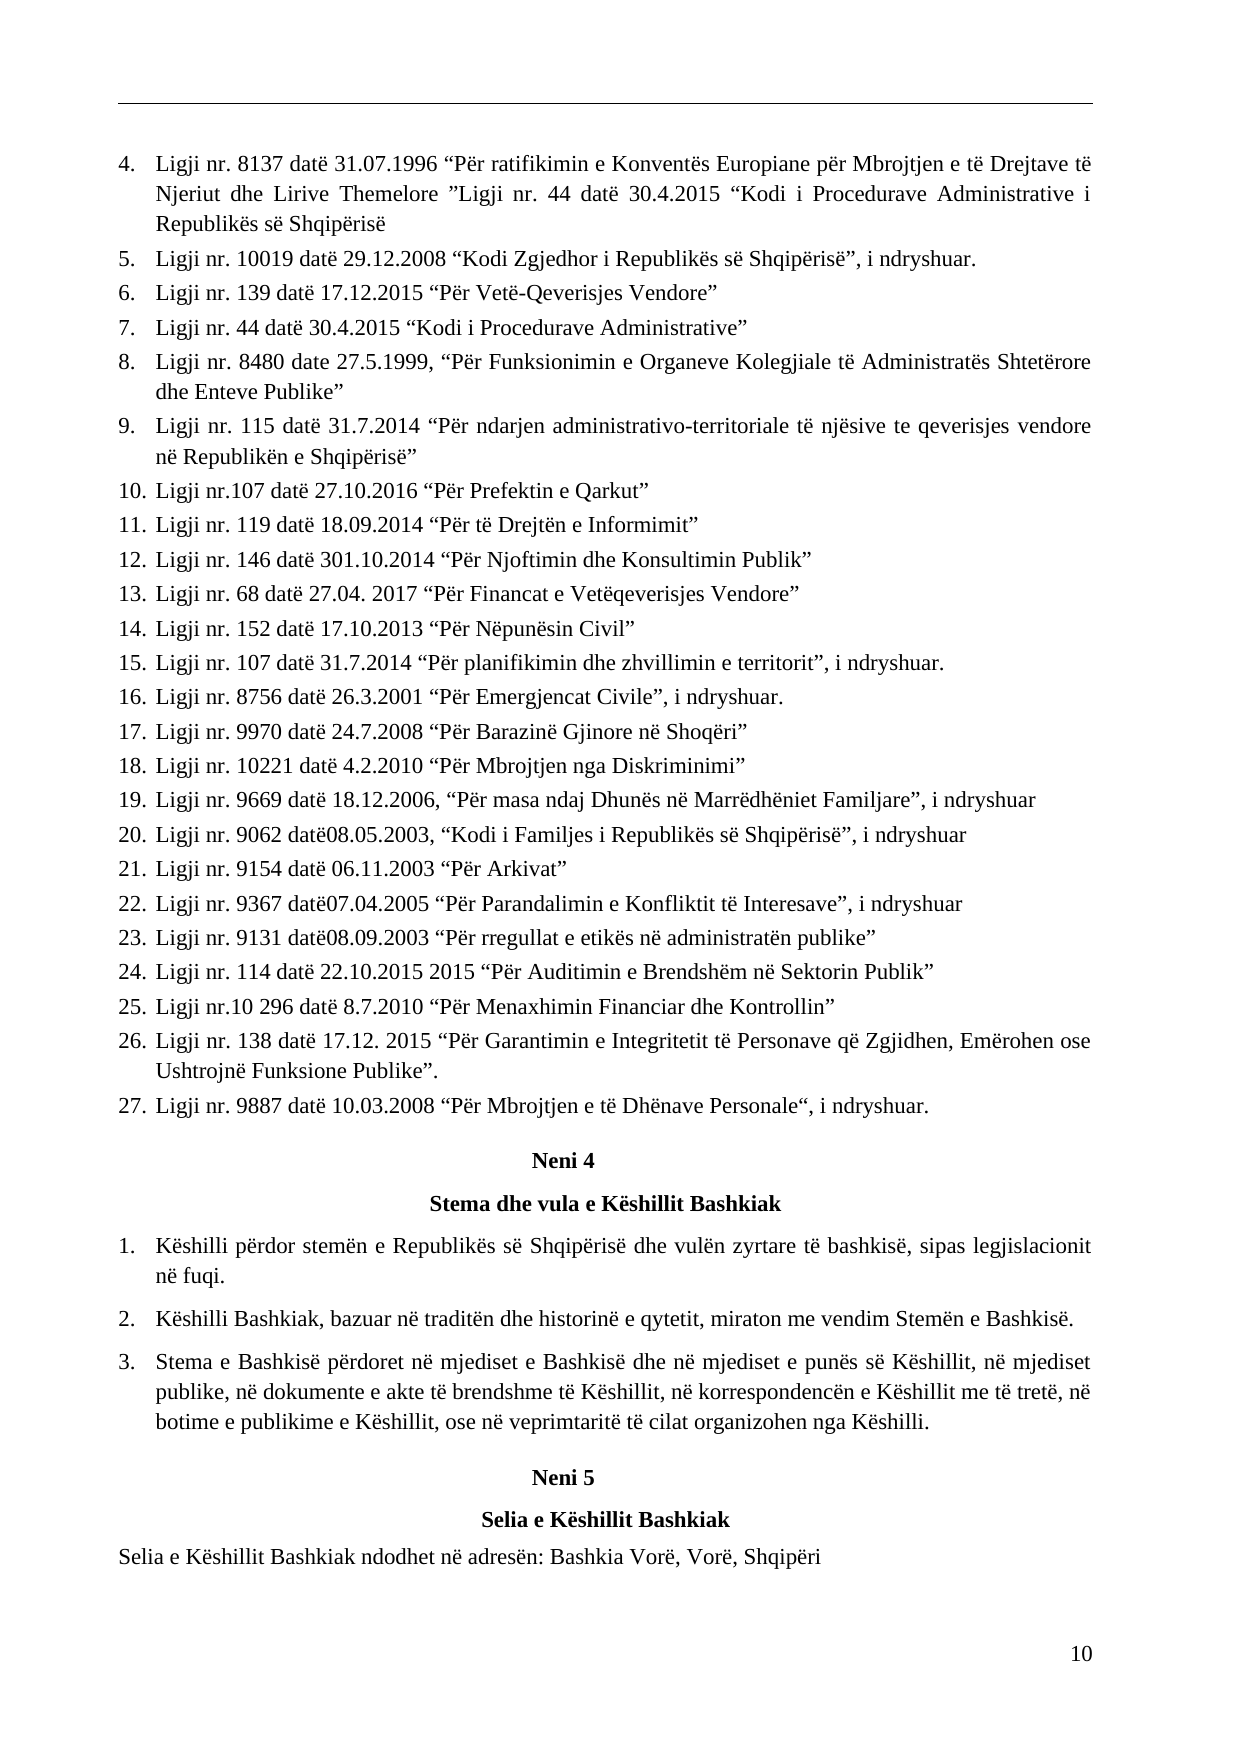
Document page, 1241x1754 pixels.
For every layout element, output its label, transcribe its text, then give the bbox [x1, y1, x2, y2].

list Ligji nr. 107 datë 31.7.2014 “Për planifikimin dhe zhvillimin e territorit”, i ndryshuar. [118, 649, 1093, 675]
list Ligji nr. 8756 datë 26.3.2001 “Për Emergjencat Civile”, i ndryshuar. [118, 683, 1093, 710]
list Ligji nr. 9131 datë08.09.2003 “Për rregullat e etikës në administratën publike” [118, 924, 1093, 950]
subtitle Stema dhe vula e Këshillit Bashkiak [118, 1189, 1093, 1216]
list Ligji nr. 9669 datë 18.12.2006, “Për masa ndaj Dhunës në Marrëdhëniet Familjare”, i ndryshuar [118, 786, 1093, 813]
list Ligji nr. 9970 datë 24.7.2008 “Për Barazinë Gjinore në Shoqëri” [118, 718, 1093, 744]
list Ligji nr. 114 datë 22.10.2015 2015 “Për Auditimin e Brendshëm në Sektorin Publik” [118, 958, 1093, 985]
list Këshilli përdor stemën e Republikës së Shqipërisë dhe vulën zyrtare të bashkisë, sipas legjislacionit në fuqi. [118, 1232, 1093, 1289]
list Stema e Bashkisë përdoret në mjediset e Bashkisë dhe në mjediset e punës së Këshillit, në mjediset publike, në dokumente e akte të brendshme të Këshillit, në korrespondencën e Këshillit me të tretë, në botime e publikime e Këshillit, ose në veprimtaritë të cilat organizohen nga Këshilli. [118, 1348, 1093, 1435]
list Ligji nr. 10221 datë 4.2.2010 “Për Mbrojtjen nga Diskriminimi” [118, 752, 1093, 778]
subtitle Selia e Këshillit Bashkiak [118, 1506, 1093, 1533]
list Ligji nr. 44 datë 30.4.2015 “Kodi i Procedurave Administrative” [118, 313, 1093, 340]
list Ligji nr.107 datë 27.10.2016 “Për Prefektin e Qarkut” [118, 477, 1093, 503]
list Ligji nr. 146 datë 301.10.2014 “Për Njoftimin dhe Konsultimin Publik” [118, 546, 1093, 572]
list Ligji nr. 9154 datë 06.11.2003 “Për Arkivat” [118, 855, 1093, 882]
list Ligji nr. 9887 datë 10.03.2008 “Për Mbrojtjen e të Dhënave Personale“, i ndryshuar. [118, 1092, 1093, 1118]
list Ligji nr. 115 datë 31.7.2014 “Për ndarjen administrativo-territoriale të njësive te qeverisjes vendore në Republikën e Shqipërisë” [118, 412, 1093, 469]
list Ligji nr. 8480 date 27.5.1999, “Për Funksionimin e Organeve Kolegjiale të Administratës Shtetërore dhe Enteve Publike” [118, 348, 1093, 404]
list Ligji nr. 119 datë 18.09.2014 “Për të Drejtën e Informimit” [118, 511, 1093, 538]
list Ligji nr. 10019 datë 29.12.2008 “Kodi Zgjedhor i Republikës së Shqipërisë”, i ndryshuar. [118, 245, 1093, 271]
list Ligji nr. 139 datë 17.12.2015 “Për Vetë-Qeverisjes Vendore” [118, 279, 1093, 306]
list Këshilli Bashkiak, bazuar në traditën dhe historinë e qytetit, miraton me vendim Stemën e Bashkisë. [118, 1305, 1093, 1332]
list Ligji nr. 138 datë 17.12. 2015 “Për Garantimin e Integritetit të Personave që Zgjidhen, Emërohen ose Ushtrojnë Funksione Publike”. [118, 1027, 1093, 1084]
text Selia e Këshillit Bashkiak ndodhet në adresën: Bashkia Vorë, Vorë, Shqipëri [118, 1543, 1093, 1569]
list Ligji nr. 68 datë 27.04. 2017 “Për Financat e Vetëqeverisjes Vendore” [118, 580, 1093, 607]
list Ligji nr. 8137 datë 31.07.1996 “Për ratifikimin e Konventës Europiane për Mbrojtjen e të Drejtave të Njeriut dhe Lirive Themelore ”Ligji nr. 44 datë 30.4.2015 “Kodi i Procedurave Administrative i Republikës së Shqipërisë [118, 150, 1093, 237]
list Ligji nr.10 296 datë 8.7.2010 “Për Menaxhimin Financiar dhe Kontrollin” [118, 993, 1093, 1019]
list Ligji nr. 9062 datë08.05.2003, “Kodi i Familjes i Republikës së Shqipërisë”, i ndryshuar [118, 821, 1093, 847]
list Ligji nr. 152 datë 17.10.2013 “Për Nëpunësin Civil” [118, 614, 1093, 641]
list Ligji nr. 9367 datë07.04.2005 “Për Parandalimin e Konfliktit të Interesave”, i ndryshuar [118, 889, 1093, 916]
